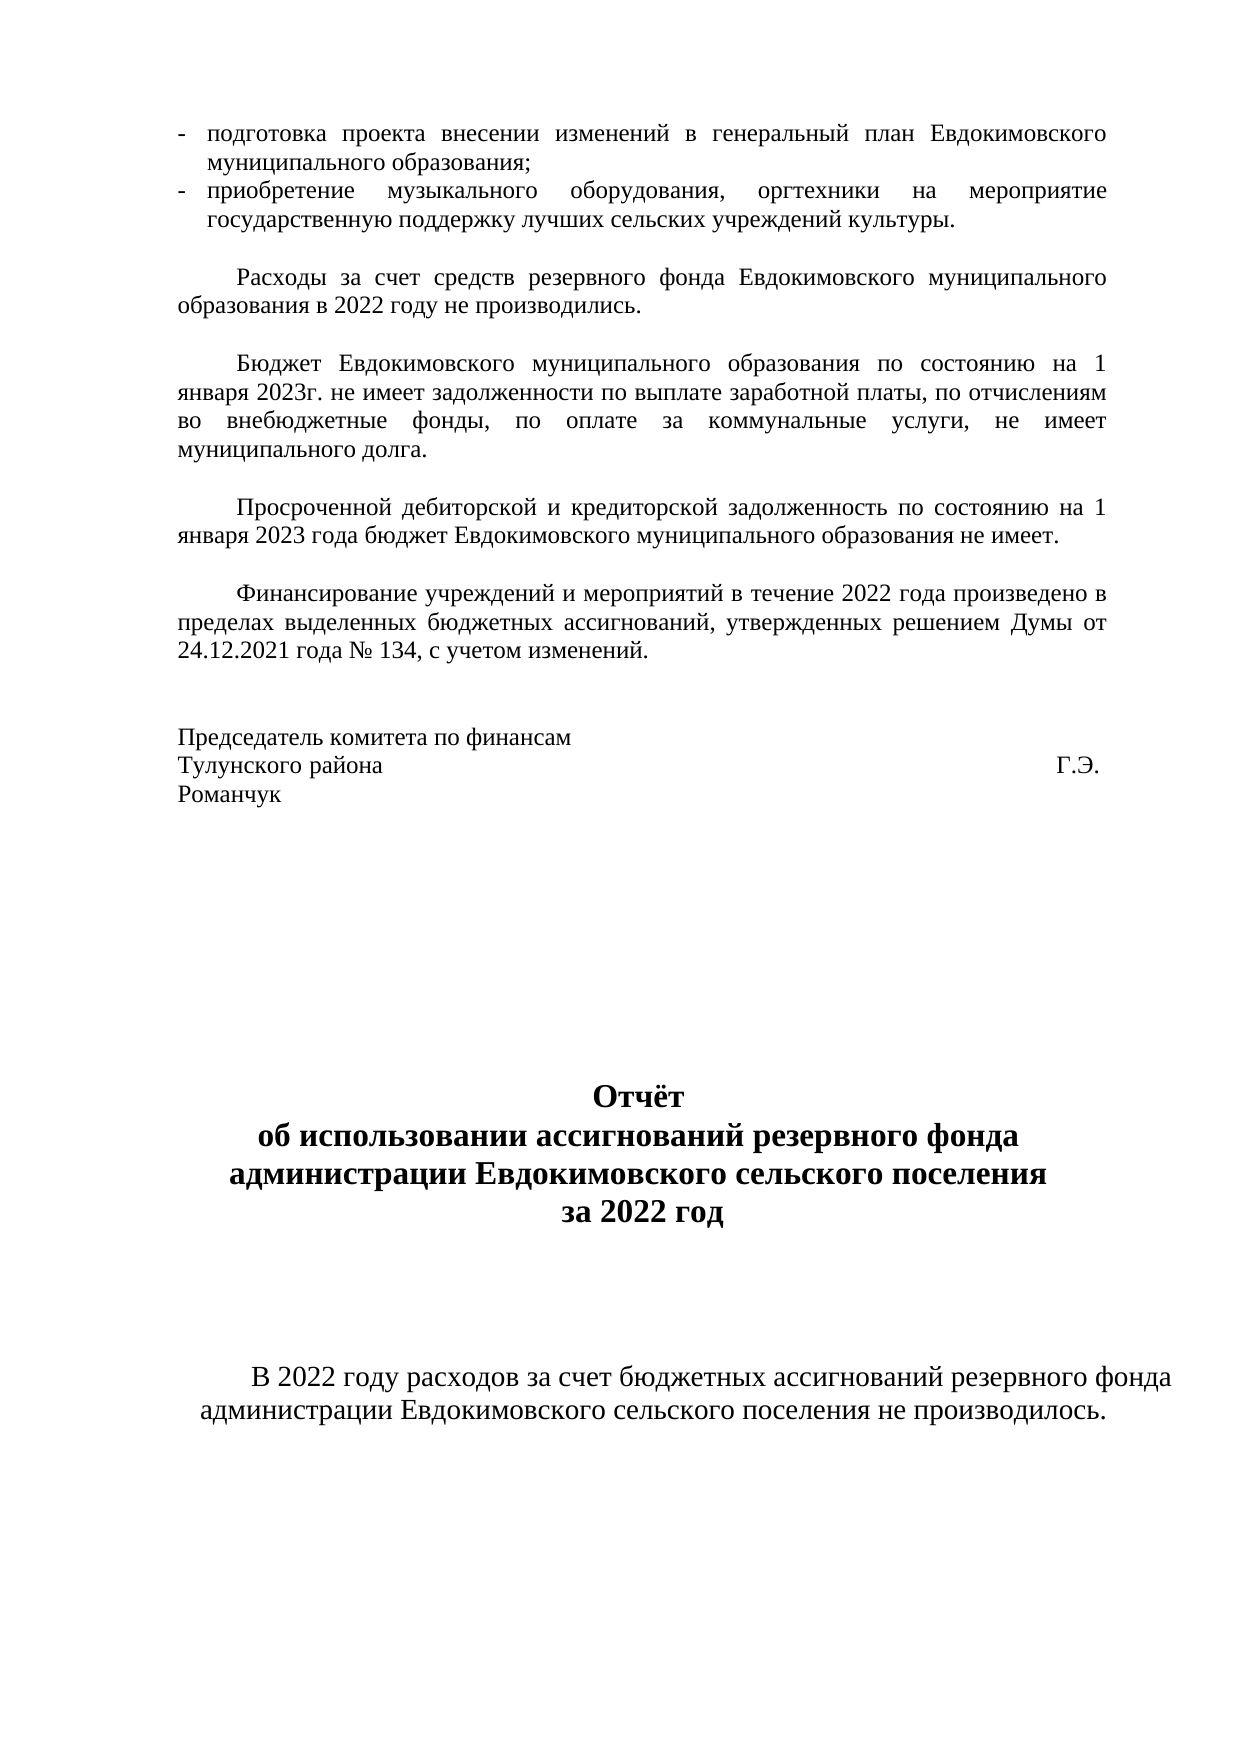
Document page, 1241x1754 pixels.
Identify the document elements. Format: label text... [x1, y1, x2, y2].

text Финансирование учреждений и мероприятий в течение 2022 года произведено в пределах выделенных бюджетных ассигнований, утвержденных решением Думы от 24.12.2021 года № 134, с учетом изменений. [177, 578, 1107, 664]
text Расходы за счет средств резервного фонда Евдокимовского муниципального образования в 2022 году не производились. [177, 262, 1107, 319]
text Просроченной дебиторской и кредиторской задолженность по состоянию на 1 января 2023 года бюджет Евдокимовского муниципального образования не имеет. [177, 492, 1107, 549]
text Председатель комитета по финансам [177, 722, 1107, 751]
text Отчёт об использовании ассигнований резервного фонда администрации Евдокимовского сельского поселения за 2022 год [177, 1076, 1107, 1230]
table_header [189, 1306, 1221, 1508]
list приобретение музыкального оборудования, оргтехники на мероприятие государственную поддержку лучших сельских учреждений культуры. [177, 176, 1107, 233]
text Бюджет Евдокимовского муниципального образования по состоянию на 1 января 2023г. не имеет задолженности по выплате заработной платы, по отчислениям во внебюджетные фонды, по оплате за коммунальные услуги, не имеет муниципального долга. [177, 348, 1107, 463]
list подготовка проекта внесении изменений в генеральный план Евдокимовского муниципального образования; [177, 118, 1107, 176]
text Тулунского района Г.Э. Романчук [177, 751, 1107, 808]
